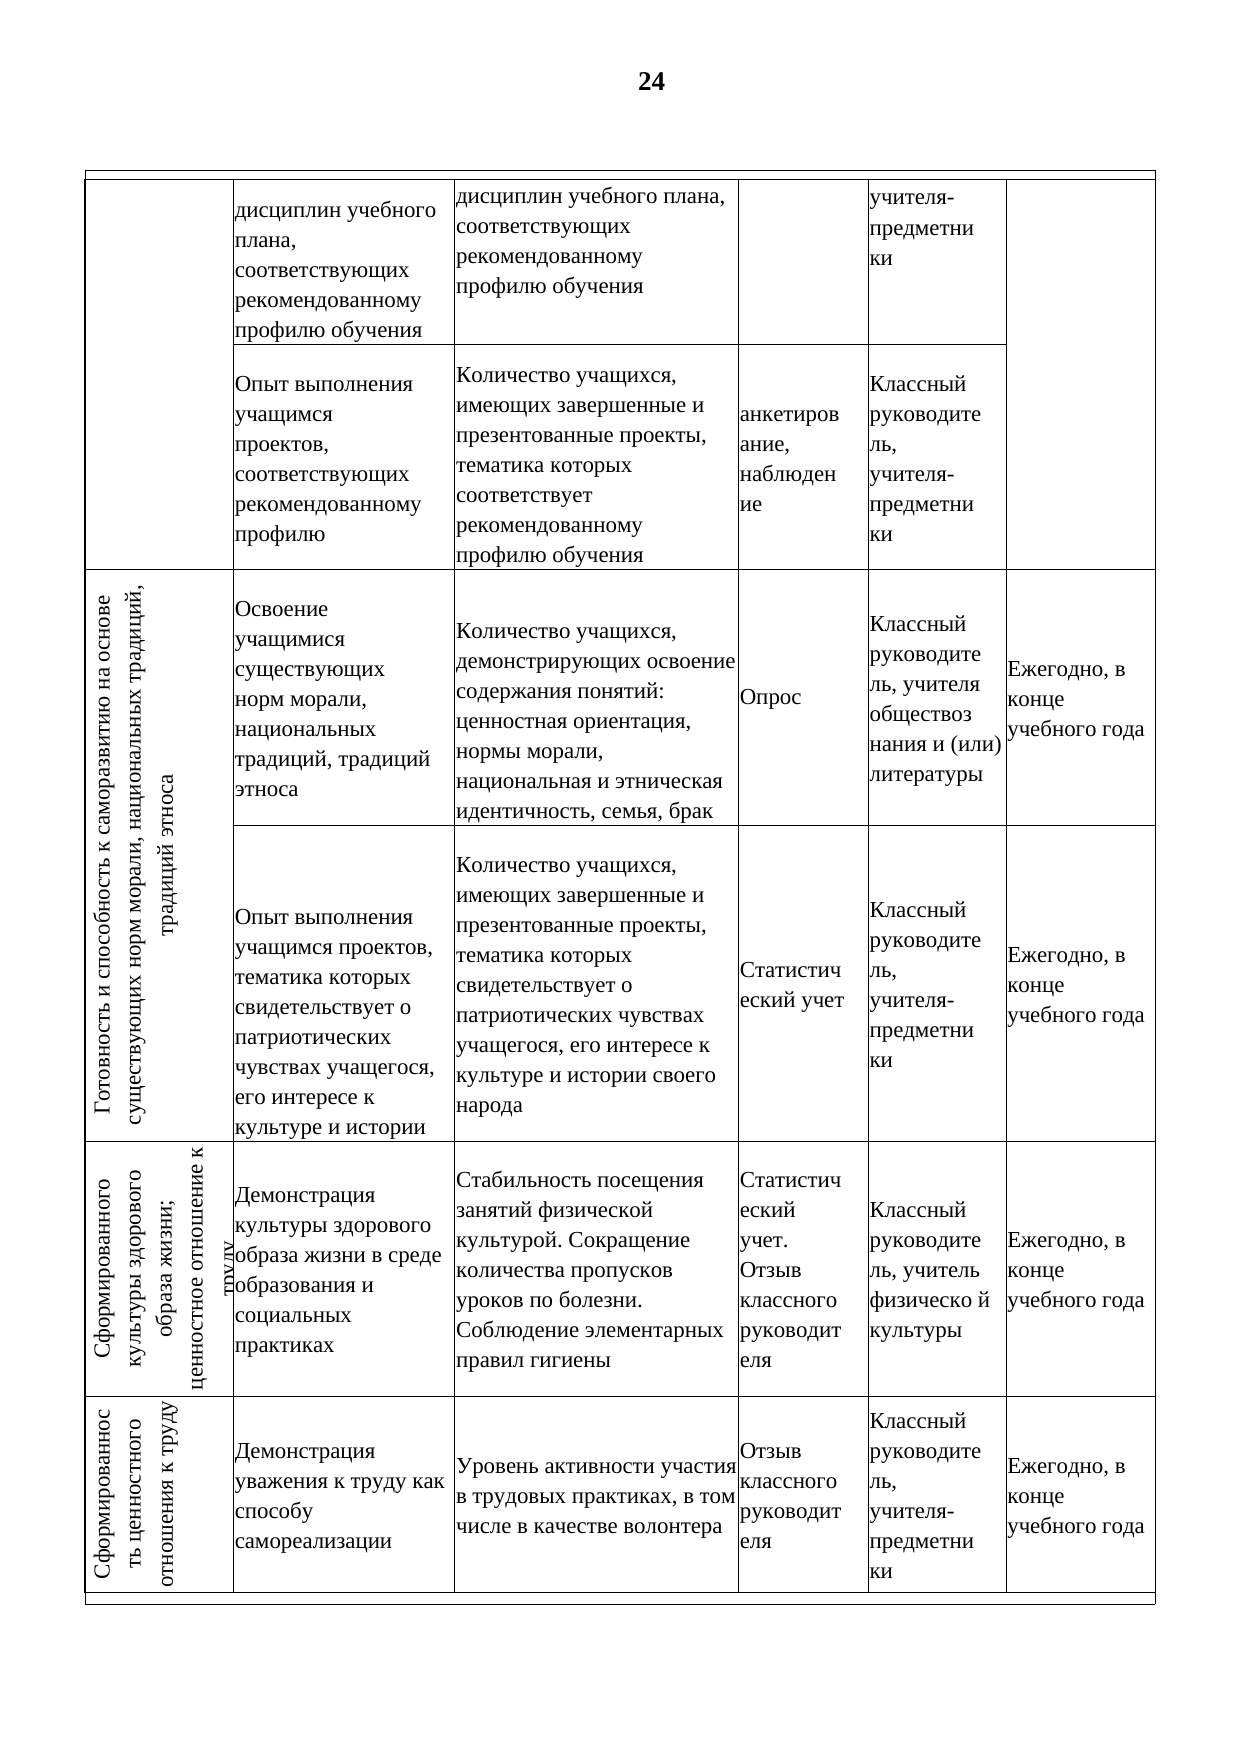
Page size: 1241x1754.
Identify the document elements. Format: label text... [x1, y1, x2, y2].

table_cell Ежегодно, в конце учебного года [1007, 826, 1155, 1141]
table_cell Количество учащихся, демонстрирующих освоение содержания понятий: ценностная ориентация, нормы морали, национальная и этническая идентичность, семья, брак [455, 570, 738, 824]
table_cell Классный руководите ль, учителя- предметни ки [869, 345, 1006, 569]
table_header учителя- предметни ки [869, 180, 1006, 344]
table_header дисциплин учебного плана, соответствующих рекомендованному профилю обучения [234, 180, 454, 344]
table_cell Готовность и способность к саморазвитию на основе существующих норм морали, национальных традиций, традиций этноса [86, 570, 233, 1141]
table_cell Уровень активности участия в трудовых практиках, в том числе в качестве волонтера [455, 1397, 738, 1592]
table_cell Количество учащихся, имеющих завершенные и презентованные проекты, тематика которых свидетельствует о патриотических чувствах учащегося, его интересе к культуре и истории своего народа [455, 826, 738, 1141]
table_header [86, 180, 233, 569]
table_cell Статистич еский учет. Отзыв классного руководит еля [739, 1142, 868, 1396]
table_header [1007, 180, 1155, 569]
table_cell Демонстрация уважения к труду как способу самореализации [234, 1397, 454, 1592]
table_cell Классный руководите ль, учителя обществоз нания и (или) литературы [869, 570, 1006, 824]
table_cell Сформированного культуры здорового образа жизни; ценностное отношение к труду [86, 1142, 233, 1396]
table_cell Классный руководите ль, учителя- предметни ки [869, 826, 1006, 1141]
table_cell Классный руководите ль, учитель физическо й культуры [869, 1142, 1006, 1396]
table_header [739, 180, 868, 344]
table_cell Сформированнос ть ценностного отношения к труду [86, 1397, 233, 1592]
table_cell Ежегодно, в конце учебного года [1007, 1397, 1155, 1592]
table_cell Ежегодно, в конце учебного года [1007, 570, 1155, 824]
table_cell Статистич еский учет [739, 826, 868, 1141]
table_cell Стабильность посещения занятий физической культурой. Сокращение количества пропусков уроков по болезни. Соблюдение элементарных правил гигиены [455, 1142, 738, 1396]
table_cell Демонстрация культуры здорового образа жизни в среде образования и социальных практиках [234, 1142, 454, 1396]
table_cell Отзыв классного руководит еля [739, 1397, 868, 1592]
table_cell Опыт выполнения учащимся проектов, соответствующих рекомендованному профилю [234, 345, 454, 569]
table_cell Количество учащихся, имеющих завершенные и презентованные проекты, тематика которых соответствует рекомендованному профилю обучения [455, 345, 738, 569]
table_header дисциплин учебного плана, соответствующих рекомендованному профилю обучения [455, 180, 738, 344]
table_cell Классный руководите ль, учителя- предметни ки [869, 1397, 1006, 1592]
table_cell Ежегодно, в конце учебного года [1007, 1142, 1155, 1396]
table_cell Освоение учащимися существующих норм морали, национальных традиций, традиций этноса [234, 570, 454, 824]
table_cell анкетиров ание, наблюден ие [739, 345, 868, 569]
table_cell Опрос [739, 570, 868, 824]
table_cell Опыт выполнения учащимся проектов, тематика которых свидетельствует о патриотических чувствах учащегося, его интересе к культуре и истории [234, 826, 454, 1141]
